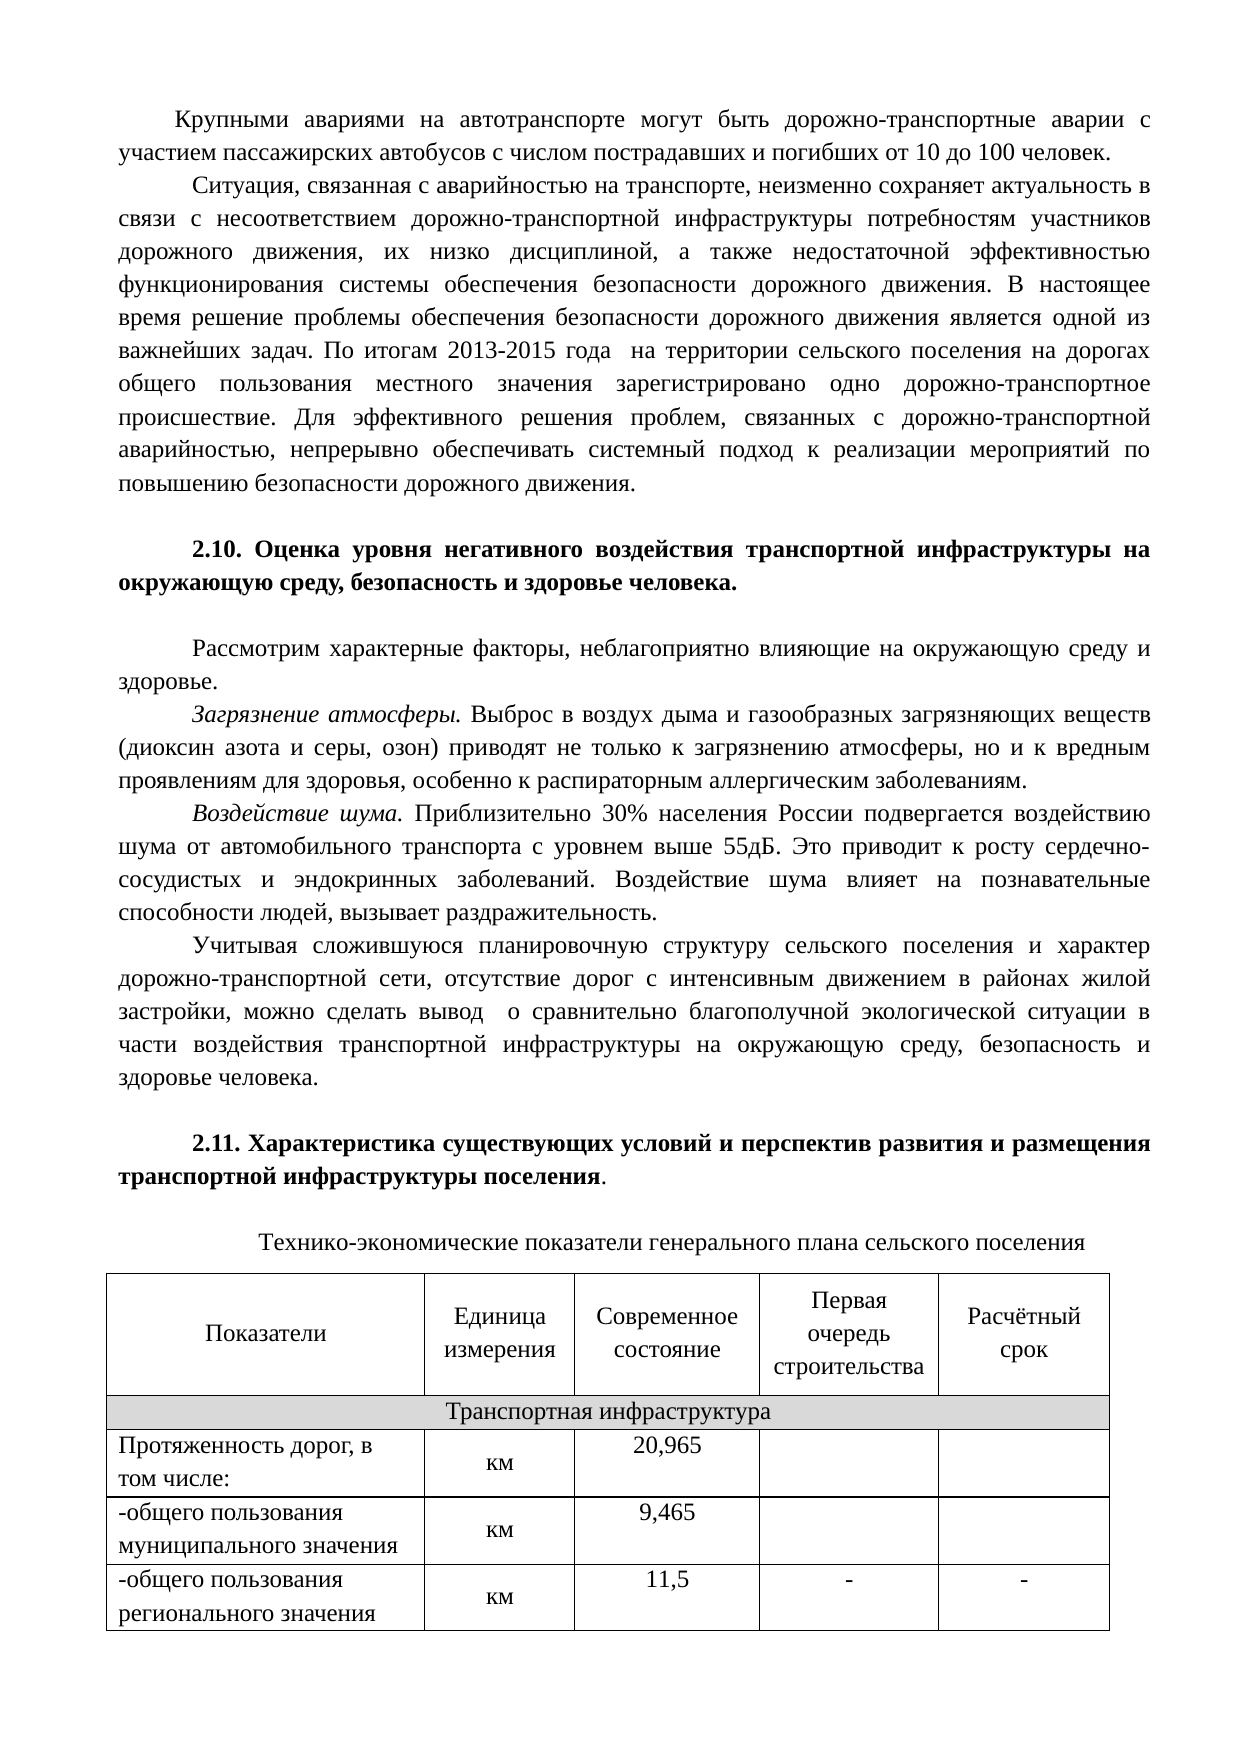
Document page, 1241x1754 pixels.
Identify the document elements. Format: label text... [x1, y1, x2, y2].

table_cell 11,5 [575, 1563, 759, 1629]
table_header Единица измерения [425, 1274, 574, 1395]
text Ситуация, связанная с аварийностью на транспорте, неизменно сохраняет актуальность в связи с несоответствием дорожно-транспортной инфраструктуры потребностям участников дорожного движения, их низко дисциплиной, а также недостаточной эффективностью функционирования системы обеспечения безопасности дорожного движения. В настоящее время решение проблемы обеспечения безопасности дорожного движения является одной из важнейших задач. По итогам 2013-2015 года на территории сельского поселения на дорогах общего пользования местного значения зарегистрировано одно дорожно-транспортное происшествие. Для эффективного решения проблем, связанных с дорожно-транспортной аварийностью, непрерывно обеспечивать системный подход к реализации мероприятий по повышению безопасности дорожного движения. [118, 170, 1152, 496]
table_cell [760, 1430, 938, 1496]
text Учитывая сложившуюся планировочную структуру сельского поселения и характер дорожно-транспортной сети, отсутствие дорог с интенсивным движением в районах жилой застройки, можно сделать вывод о сравнительно благополучной экологической ситуации в части воздействия транспортной инфраструктуры на окружающую среду, безопасность и здоровье человека. [118, 930, 1152, 1091]
table_cell Протяженность дорог, в том числе: [107, 1430, 424, 1496]
text Рассмотрим характерные факторы, неблагоприятно влияющие на окружающую среду и здоровье. [118, 633, 1152, 694]
table_cell км [425, 1497, 574, 1562]
text 2.10. Оценка уровня негативного воздействия транспортной инфраструктуры на окружающую среду, безопасность и здоровье человека. [118, 534, 1152, 595]
table_header Показатели [107, 1274, 424, 1395]
table_cell -общего пользования муниципального значения [107, 1497, 424, 1562]
table_cell [939, 1430, 1109, 1496]
text Загрязнение атмосферы. Выброс в воздух дыма и газообразных загрязняющих веществ (диоксин азота и серы, озон) приводят не только к загрязнению атмосферы, но и к вредным проявлениям для здоровья, особенно к распираторным аллергическим заболеваниям. [118, 699, 1152, 793]
table_cell [760, 1497, 938, 1562]
text 2.11. Характеристика существующих условий и перспектив развития и размещения транспортной инфраструктуры поселения. [118, 1128, 1152, 1190]
text Воздействие шума. Приблизительно 30% населения России подвергается воздействию шума от автомобильного транспорта с уровнем выше 55дБ. Это приводит к росту сердечно-сосудистых и эндокринных заболеваний. Воздействие шума влияет на познавательные способности людей, вызывает раздражительность. [118, 798, 1152, 926]
table_cell 20,965 [575, 1430, 759, 1496]
table_cell Транспортная инфраструктура [107, 1396, 1109, 1429]
table_cell - [760, 1563, 938, 1629]
table_cell км [425, 1563, 574, 1629]
table_cell -общего пользования регионального значения [107, 1563, 424, 1629]
table_header Современное состояние [575, 1274, 759, 1395]
table_cell [939, 1497, 1109, 1562]
table_cell 9,465 [575, 1497, 759, 1562]
table_cell - [939, 1563, 1109, 1629]
table_header Расчётный срок [939, 1274, 1109, 1395]
text Крупными авариями на автотранспорте могут быть дорожно-транспортные аварии с участием пассажирских автобусов с числом пострадавших и погибших от 10 до 100 человек. [118, 104, 1152, 166]
table_header Первая очередь строительства [760, 1274, 938, 1395]
text Технико-экономические показатели генерального плана сельского поселения [192, 1227, 1152, 1256]
table_cell км [425, 1430, 574, 1496]
